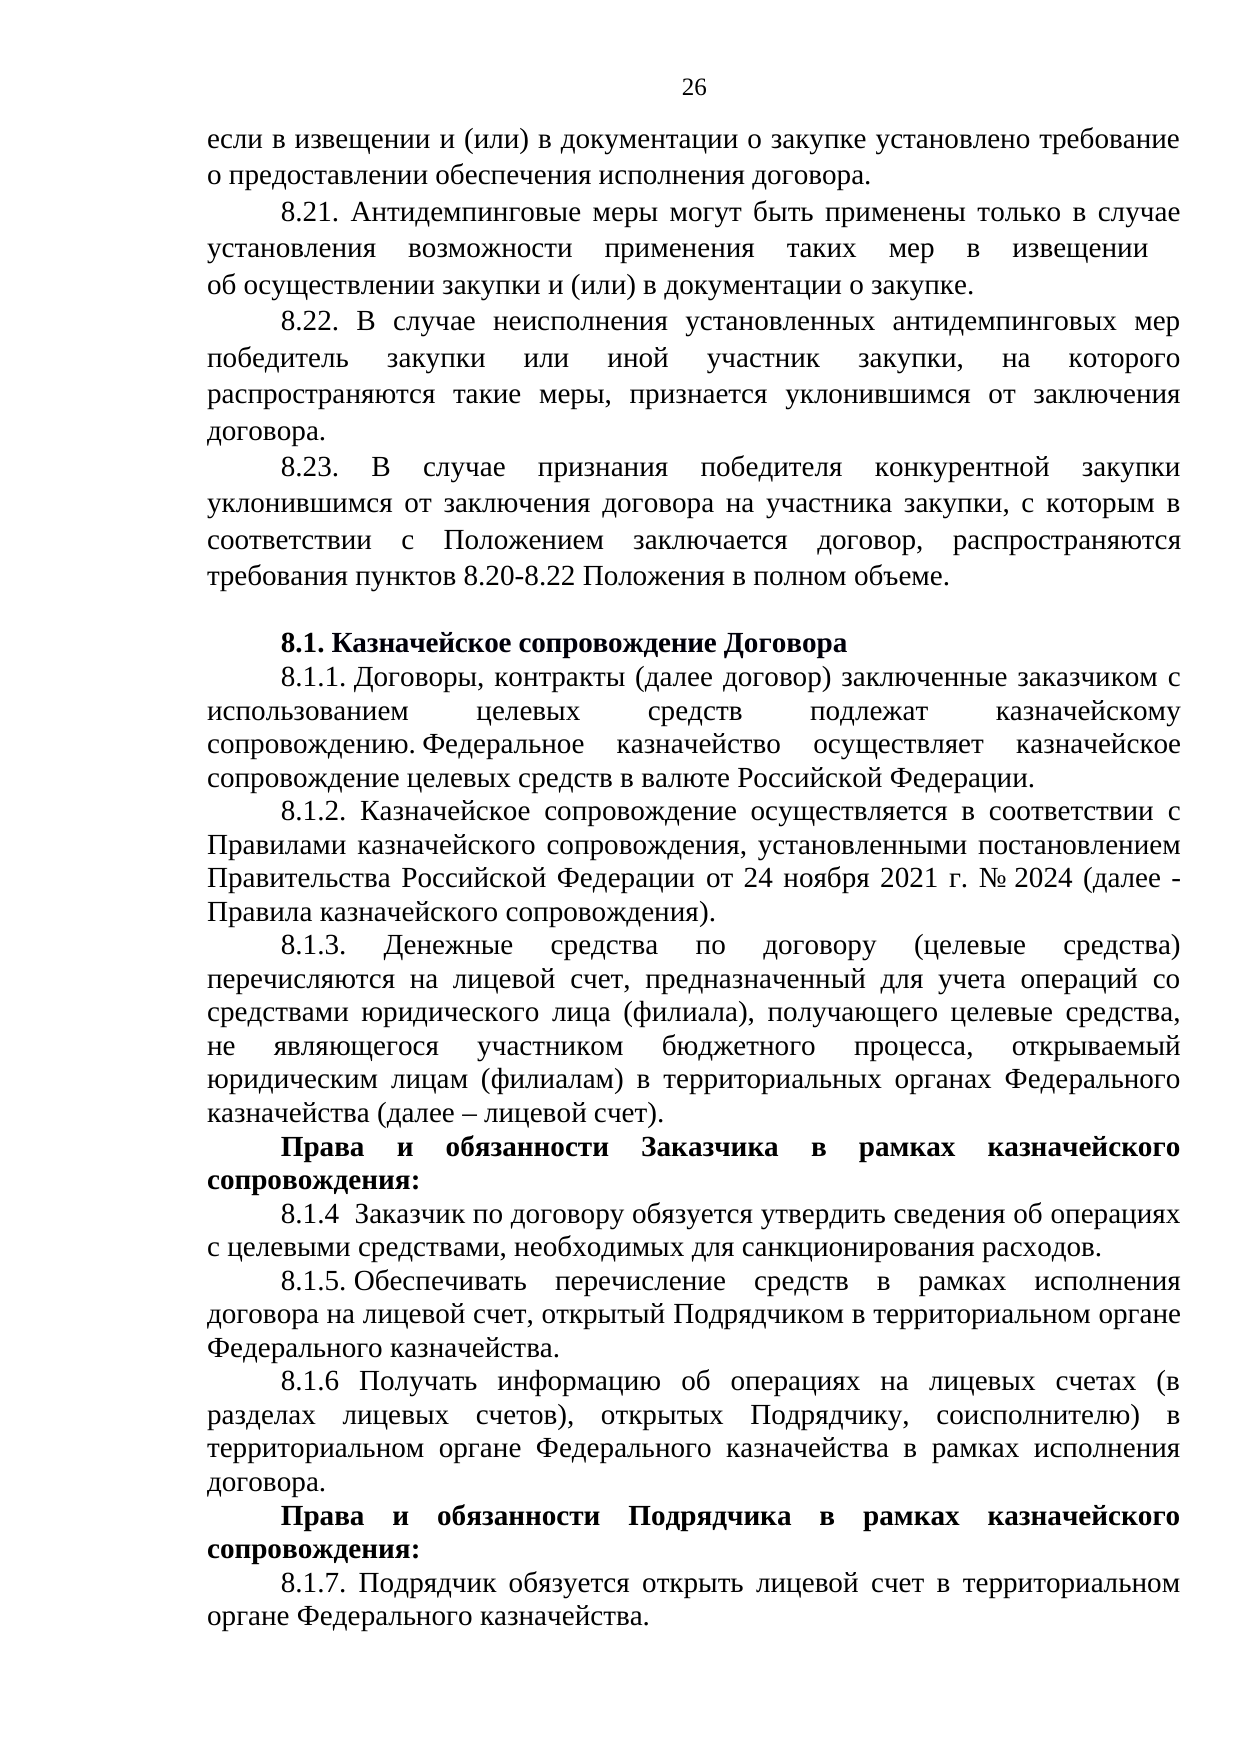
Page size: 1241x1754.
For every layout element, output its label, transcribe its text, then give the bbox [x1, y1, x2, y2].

text 8.23. В случае признания победителя конкурентной закупки уклонившимся от заключения договора на участника закупки, с которым в соответствии с Положением заключается договор, распространяются требования пунктов 8.20-8.22 Положения в полном объеме. [207, 446, 1181, 592]
text Права и обязанности Заказчика в рамках казначейского сопровождения: [207, 1129, 1181, 1196]
text 8.1.1. Договоры, контракты (далее договор) заключенные заказчиком с использованием целевых средств подлежат казначейскому сопровождению. Федеральное казначейство осуществляет казначейское сопровождение целевых средств в валюте Российской Федерации. [207, 659, 1181, 793]
text 8.1.5. Обеспечивать перечисление средств в рамках исполнения договора на лицевой счет, открытый Подрядчиком в территориальном органе Федерального казначейства. [207, 1263, 1181, 1363]
text 8.1.7. Подрядчик обязуется открыть лицевой счет в территориальном органе Федерального казначейства. [207, 1565, 1181, 1632]
text 8.1. Казначейское сопровождение Договора [207, 626, 1181, 659]
text 8.21. Антидемпинговые меры могут быть применены только в случае установления возможности применения таких мер в извещении об осуществлении закупки и (или) в документации о закупке. [207, 191, 1181, 300]
text 8.1.6 Получать информацию об операциях на лицевых счетах (в разделах лицевых счетов), открытых Подрядчику, соисполнителю) в территориальном органе Федерального казначейства в рамках исполнения договора. [207, 1363, 1181, 1498]
text 8.1.4 Заказчик по договору обязуется утвердить сведения об операциях с целевыми средствами, необходимых для санкционирования расходов. [207, 1196, 1181, 1263]
text Права и обязанности Подрядчика в рамках казначейского сопровождения: [207, 1498, 1181, 1565]
text 8.1.3. Денежные средства по договору (целевые средства) перечисляются на лицевой счет, предназначенный для учета операций со средствами юридического лица (филиала), получающего целевые средства, не являющегося участником бюджетного процесса, открываемый юридическим лицам (филиалам) в территориальных органах Федерального казначейства (далее – лицевой счет). [207, 927, 1181, 1129]
text 8.22. В случае неисполнения установленных антидемпинговых мер победитель закупки или иной участник закупки, на которого распространяются такие меры, признается уклонившимся от заключения договора. [207, 300, 1181, 446]
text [207, 118, 1181, 191]
text 8.1.2. Казначейское сопровождение осуществляется в соответствии с Правилами казначейского сопровождения, установленными постановлением Правительства Российской Федерации от 24 ноября 2021 г. № 2024 (далее - Правила казначейского сопровождения). [207, 793, 1181, 927]
